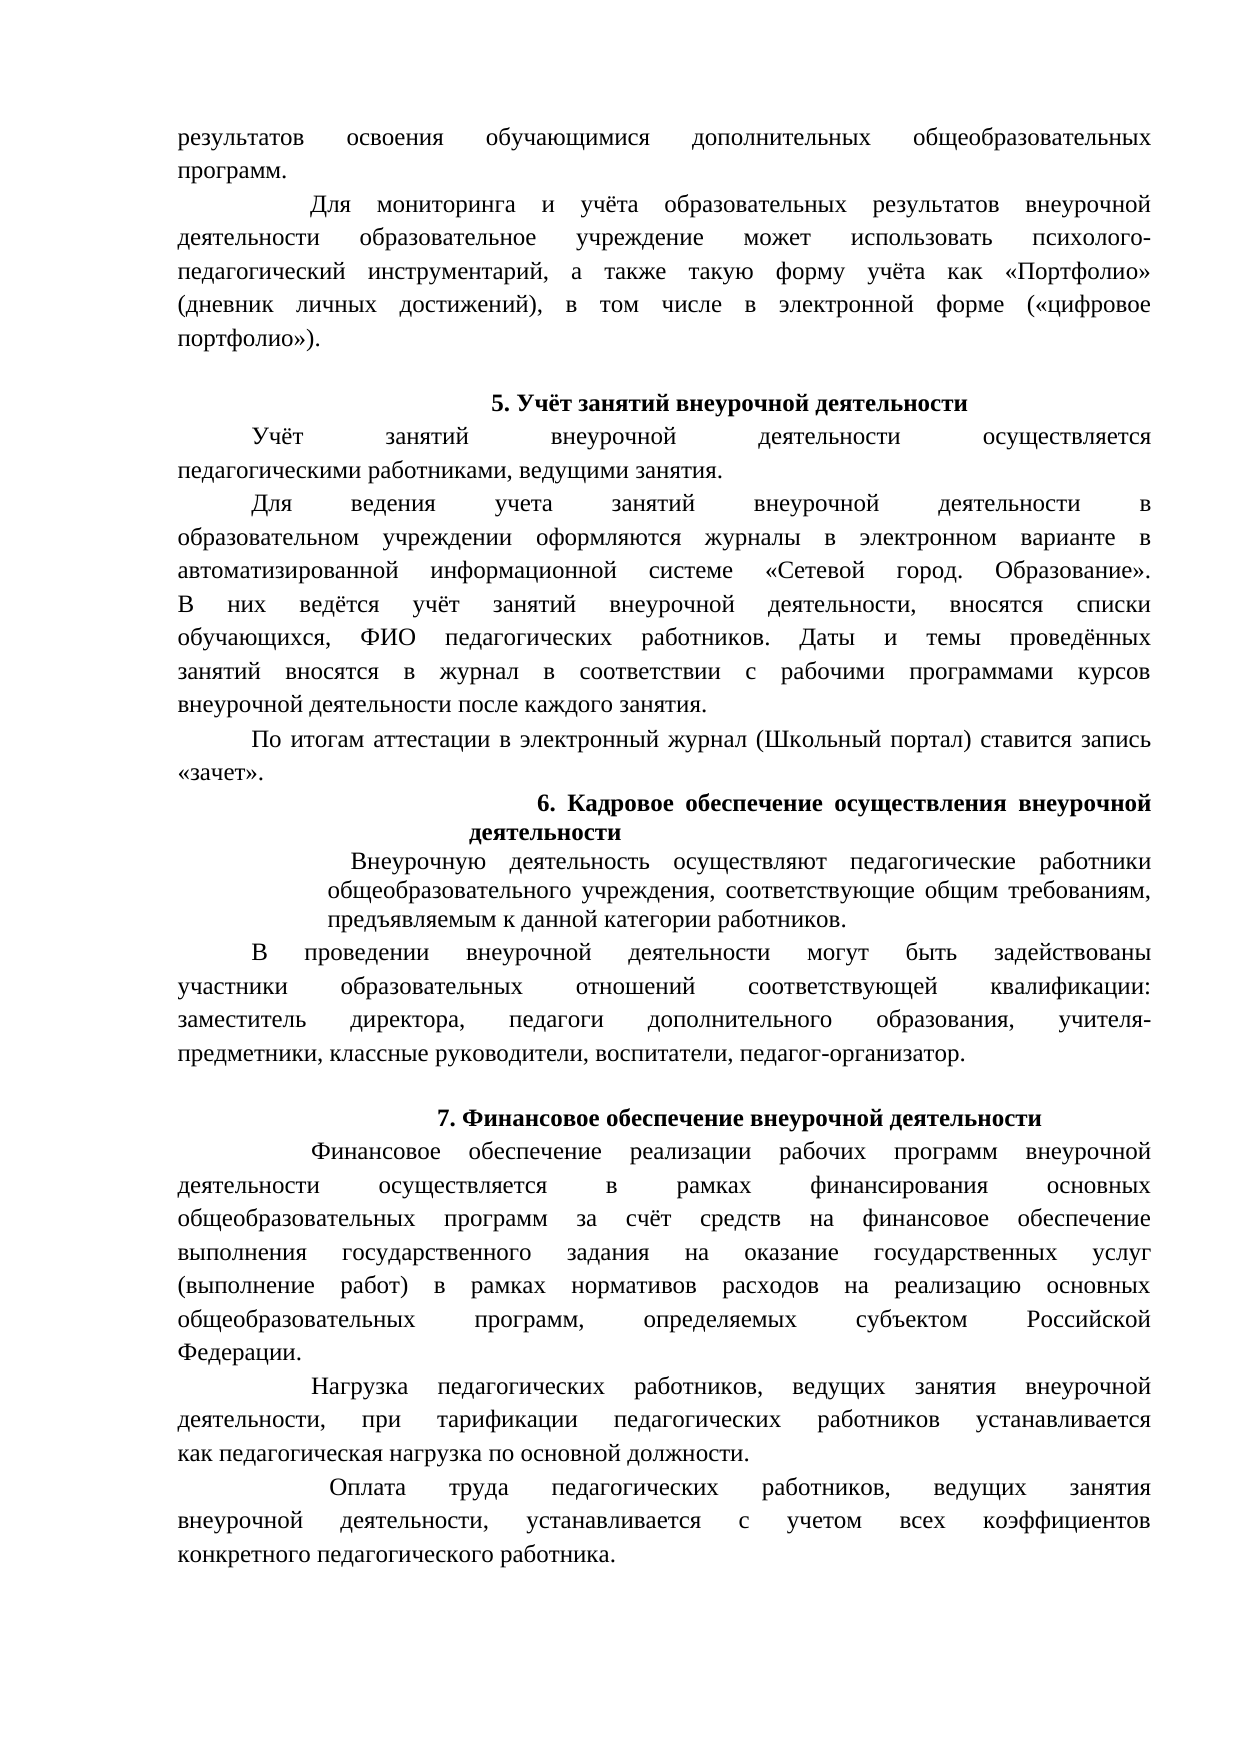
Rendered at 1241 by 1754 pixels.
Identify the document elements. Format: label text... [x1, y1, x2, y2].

text Финансовое обеспечение реализации рабочих программ внеурочной деятельности осуществляется в рамках финансирования основных общеобразовательных программ за счёт средств на финансовое обеспечение выполнения государственного задания на оказание государственных услуг (выполнение работ) в рамках нормативов расходов на реализацию основных общеобразовательных программ, определяемых субъектом Российской Федерации. [177, 1133, 1152, 1367]
text По итогам аттестации в электронный журнал (Школьный портал) ставится запись «зачет». [177, 720, 1152, 787]
list 6. Кадровое обеспечение осуществления внеурочной деятельности [469, 788, 1152, 846]
list 7. Финансовое обеспечение внеурочной деятельности [327, 1099, 1152, 1133]
text Оплата труда педагогических работников, ведущих занятия внеурочной деятельности, устанавливается с учетом всех коэффициентов конкретного педагогического работника. [177, 1468, 1152, 1569]
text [177, 118, 1152, 185]
text Для мониторинга и учёта образовательных результатов внеурочной деятельности образовательное учреждение может использовать психолого- педагогический инструментарий, а также такую форму учёта как «Портфолио» (дневник личных достижений), в том числе в электронной форме («цифровое портфолио»). [177, 185, 1152, 353]
list 5. Учёт занятий внеурочной деятельности [491, 384, 1152, 418]
list Внеурочную деятельность осуществляют педагогические работники общеобразовательного учреждения, соответствующие общим требованиям, предъявляемым к данной категории работников. [327, 846, 1152, 934]
text В проведении внеурочной деятельности могут быть задействованы участники образовательных отношений соответствующей квалификации: заместитель директора, педагоги дополнительного образования, учителя- предметники, классные руководители, воспитатели, педагог-организатор. [177, 934, 1152, 1068]
text Нагрузка педагогических работников, ведущих занятия внеурочной деятельности, при тарификации педагогических работников устанавливается как педагогическая нагрузка по основной должности. [177, 1367, 1152, 1468]
text Для ведения учета занятий внеурочной деятельности в образовательном учреждении оформляются журналы в электронном варианте в автоматизированной информационной системе «Сетевой город. Образование». В них ведётся учёт занятий внеурочной деятельности, вносятся списки обучающихся, ФИО педагогических работников. Даты и темы проведённых занятий вносятся в журнал в соответствии с рабочими программами курсов внеурочной деятельности после каждого занятия. [177, 485, 1152, 719]
text Учёт занятий внеурочной деятельности осуществляется педагогическими работниками, ведущими занятия. [177, 418, 1152, 485]
